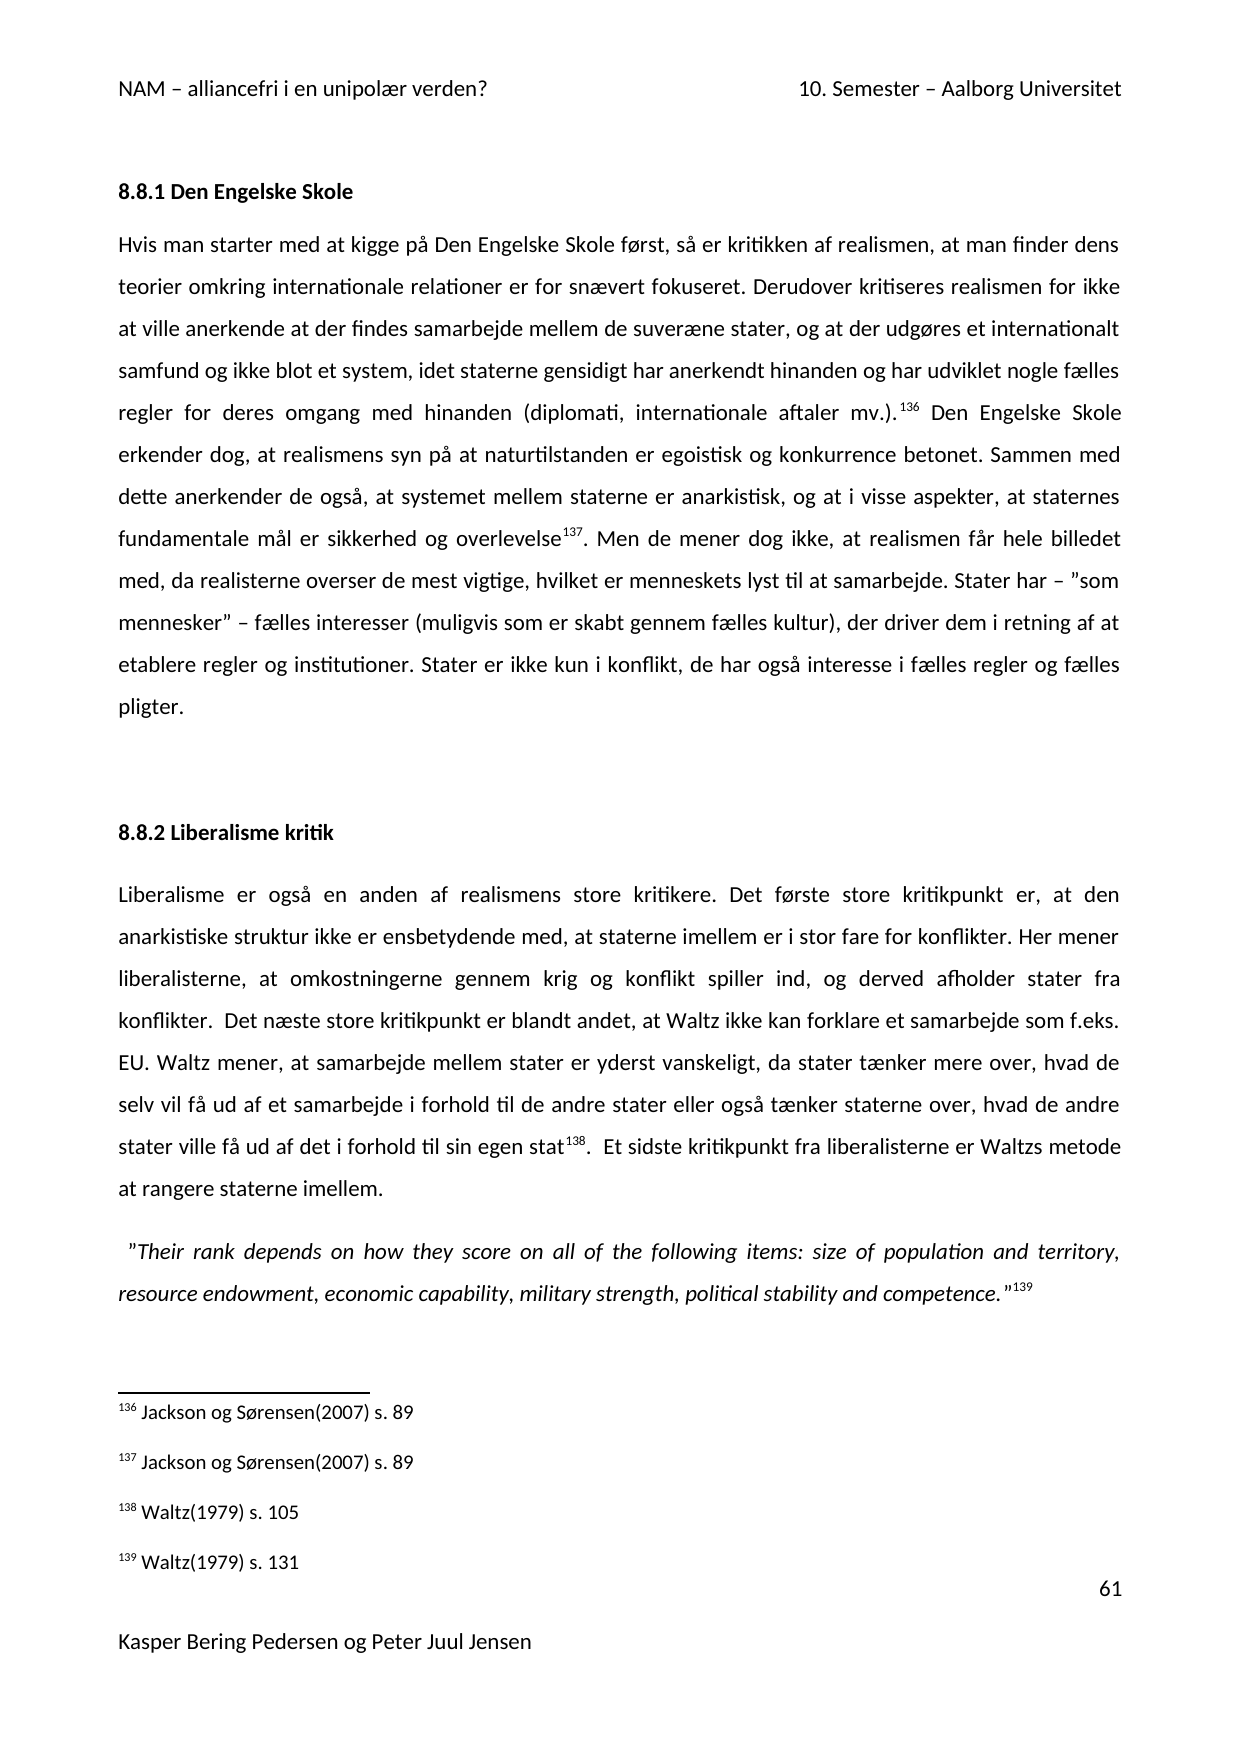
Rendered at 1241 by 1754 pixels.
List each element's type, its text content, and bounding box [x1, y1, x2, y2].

text ”Their rank depends on how they score on all of the following items: size of population and territory, resource endowment, economic capability, military strength, political stability and competence.” [118, 1237, 1122, 1307]
text 8.8.1 Den Engelske Skole [118, 177, 1122, 205]
text 8.8.2 Liberalisme kritik [118, 818, 1122, 846]
text Hvis man starter med at kigge på Den Engelske Skole først, så er kritikken af realismen, at man finder dens teorier omkring internationale relationer er for snævert fokuseret. Derudover kritiseres realismen for ikke at ville anerkende at der findes samarbejde mellem de suveræne stater, og at der udgøres et internationalt samfund og ikke blot et system, idet staterne gensidigt har anerkendt hinanden og har udviklet nogle fælles regler for deres omgang med hinanden (diplomati, internationale aftaler mv.). Den Engelske Skole erkender dog, at realismens syn på at naturtilstanden er egoistisk og konkurrence betonet. Sammen med dette anerkender de også, at systemet mellem staterne er anarkistisk, og at i visse aspekter, at staternes fundamentale mål er sikkerhed og overlevelse. Men de mener dog ikke, at realismen får hele billedet med, da realisterne overser de mest vigtige, hvilket er menneskets lyst til at samarbejde. Stater har – ”som mennesker” – fælles interesser (muligvis som er skabt gennem fælles kultur), der driver dem i retning af at etablere regler og institutioner. Stater er ikke kun i konflikt, de har også interesse i fælles regler og fælles pligter. [118, 230, 1122, 720]
text Liberalisme er også en anden af realismens store kritikere. Det første store kritikpunkt er, at den anarkistiske struktur ikke er ensbetydende med, at staterne imellem er i stor fare for konflikter. Her mener liberalisterne, at omkostningerne gennem krig og konflikt spiller ind, og derved afholder stater fra konflikter. Det næste store kritikpunkt er blandt andet, at Waltz ikke kan forklare et samarbejde som f.eks. EU. Waltz mener, at samarbejde mellem stater er yderst vanskeligt, da stater tænker mere over, hvad de selv vil få ud af et samarbejde i forhold til de andre stater eller også tænker staterne over, hvad de andre stater ville få ud af det i forhold til sin egen stat. Et sidste kritikpunkt fra liberalisterne er Waltzs metode at rangere staterne imellem. [118, 880, 1122, 1202]
